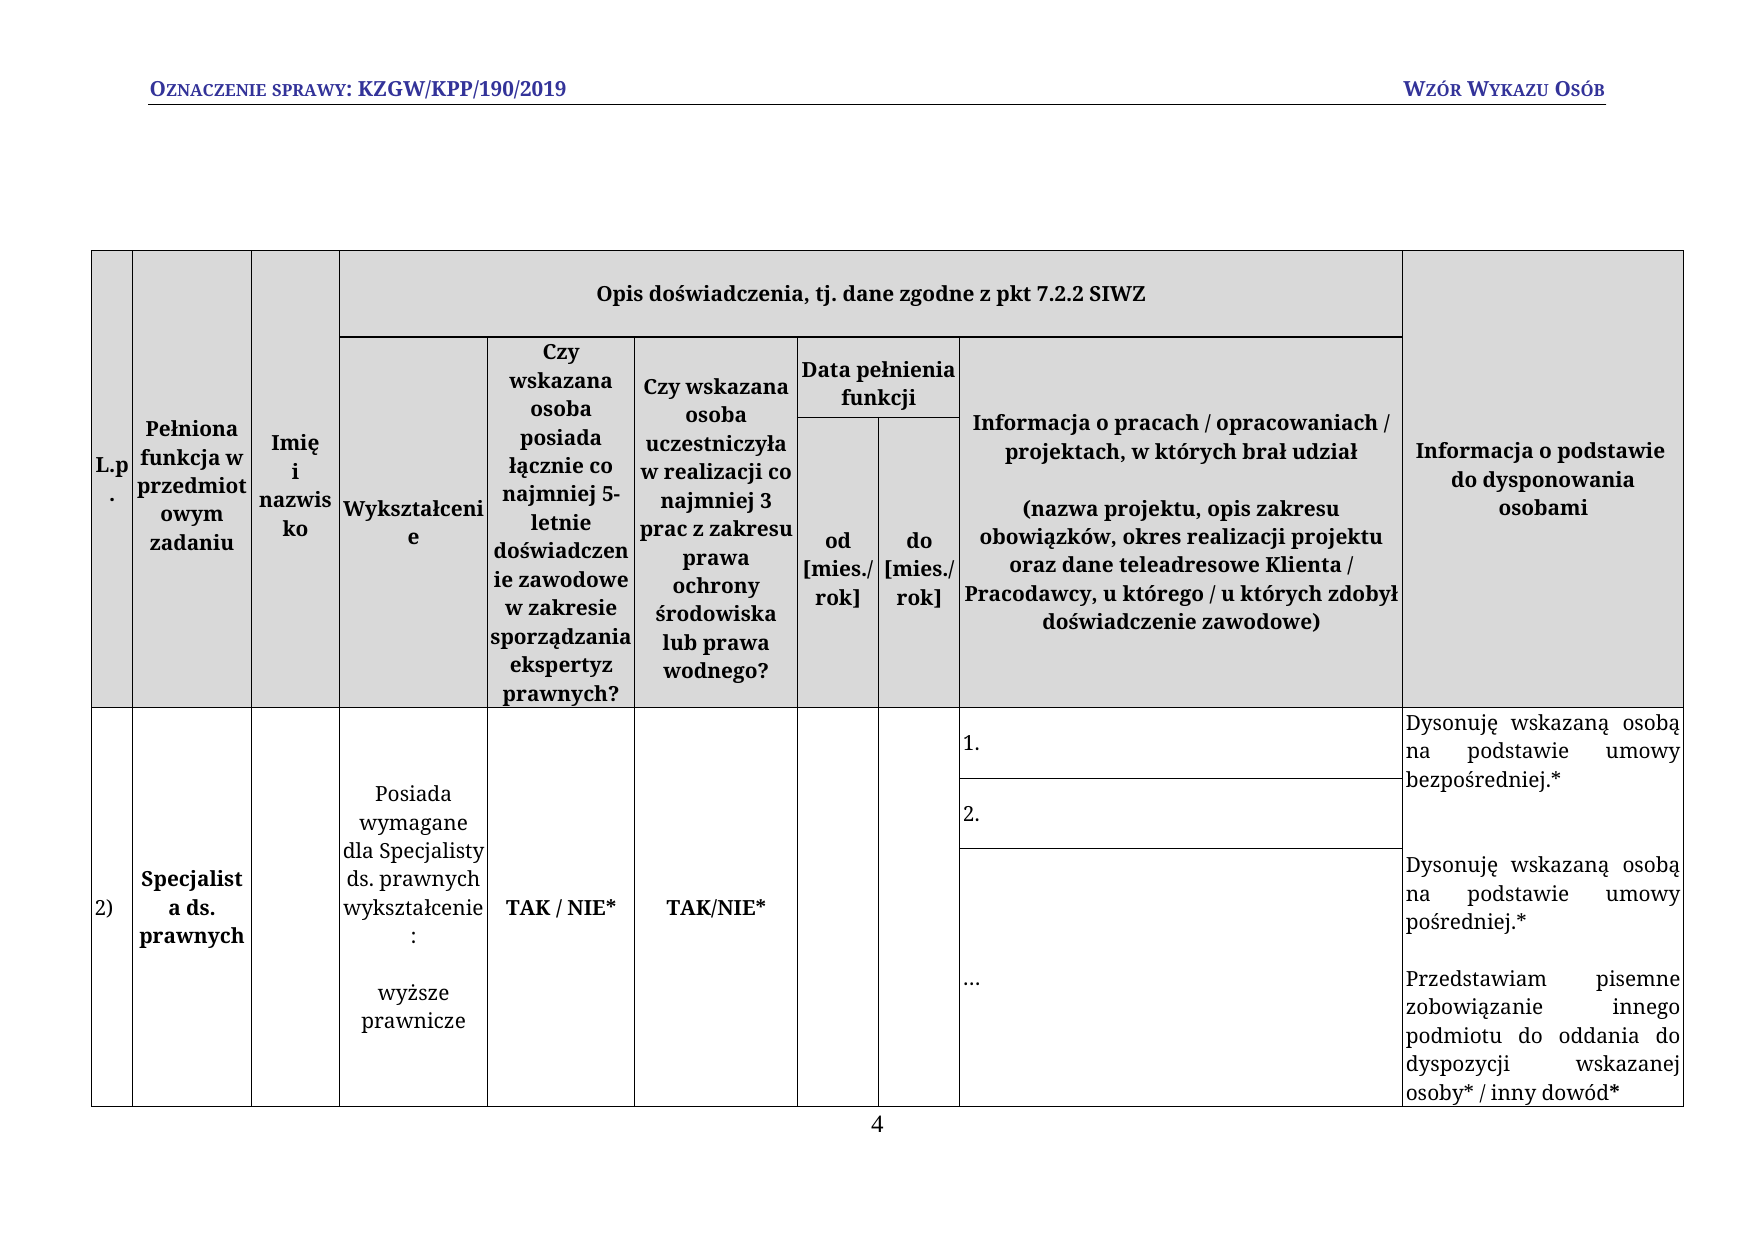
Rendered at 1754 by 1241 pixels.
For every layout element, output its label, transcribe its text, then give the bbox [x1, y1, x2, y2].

table_cell [879, 708, 959, 1106]
table_cell 2) [92, 708, 132, 1106]
table_cell [798, 708, 878, 1106]
table_cell … [960, 849, 1402, 1106]
table_cell Data pełnienia funkcji [798, 338, 959, 417]
table_cell Posiada wymagane dla Specjalisty ds. prawnych wykształcenie: wyższe prawnicze [340, 708, 487, 1106]
table_header Opis doświadczenia, tj. dane zgodne z pkt 7.2.2 SIWZ [340, 251, 1402, 336]
table_cell [252, 708, 339, 1106]
table_cell Czy wskazana osoba uczestniczyła w realizacji co najmniej 3 prac z zakresu prawa ochrony środowiska lub prawa wodnego? [635, 338, 797, 707]
table_header L.p. [92, 251, 132, 707]
table_cell Czy wskazana osoba posiada łącznie co najmniej 5-letnie doświadczenie zawodowe w zakresie sporządzania ekspertyz prawnych? [488, 338, 634, 707]
table_cell TAK/NIE* [635, 708, 797, 1106]
table_header Informacja o podstawie do dysponowania osobami [1403, 251, 1683, 707]
table_cell 1. [960, 708, 1402, 777]
table_cell Wykształcenie [340, 338, 487, 707]
table_cell Dysonuję wskazaną osobą na podstawie umowy bezpośredniej.* Dysonuję wskazaną osobą na podstawie umowy pośredniej.* Przedstawiam pisemne zobowiązanie innego podmiotu do oddania do dyspozycji wskazanej osoby* / inny dowód* [1403, 708, 1683, 1106]
table_cell TAK / NIE* [488, 708, 634, 1106]
table_cell Specjalista ds. prawnych [133, 708, 251, 1106]
table_header Pełniona funkcja w przedmiotowym zadaniu [133, 251, 251, 707]
table_header Imię i nazwisko [252, 251, 339, 707]
table_cell 2. [960, 779, 1402, 848]
table_cell od [mies./rok] [798, 418, 878, 707]
table_cell Informacja o pracach / opracowaniach / projektach, w których brał udział (nazwa projektu, opis zakresu obowiązków, okres realizacji projektu oraz dane teleadresowe Klienta / Pracodawcy, u którego / u których zdobył doświadczenie zawodowe) [960, 338, 1402, 707]
table_cell do [mies./rok] [879, 418, 959, 707]
